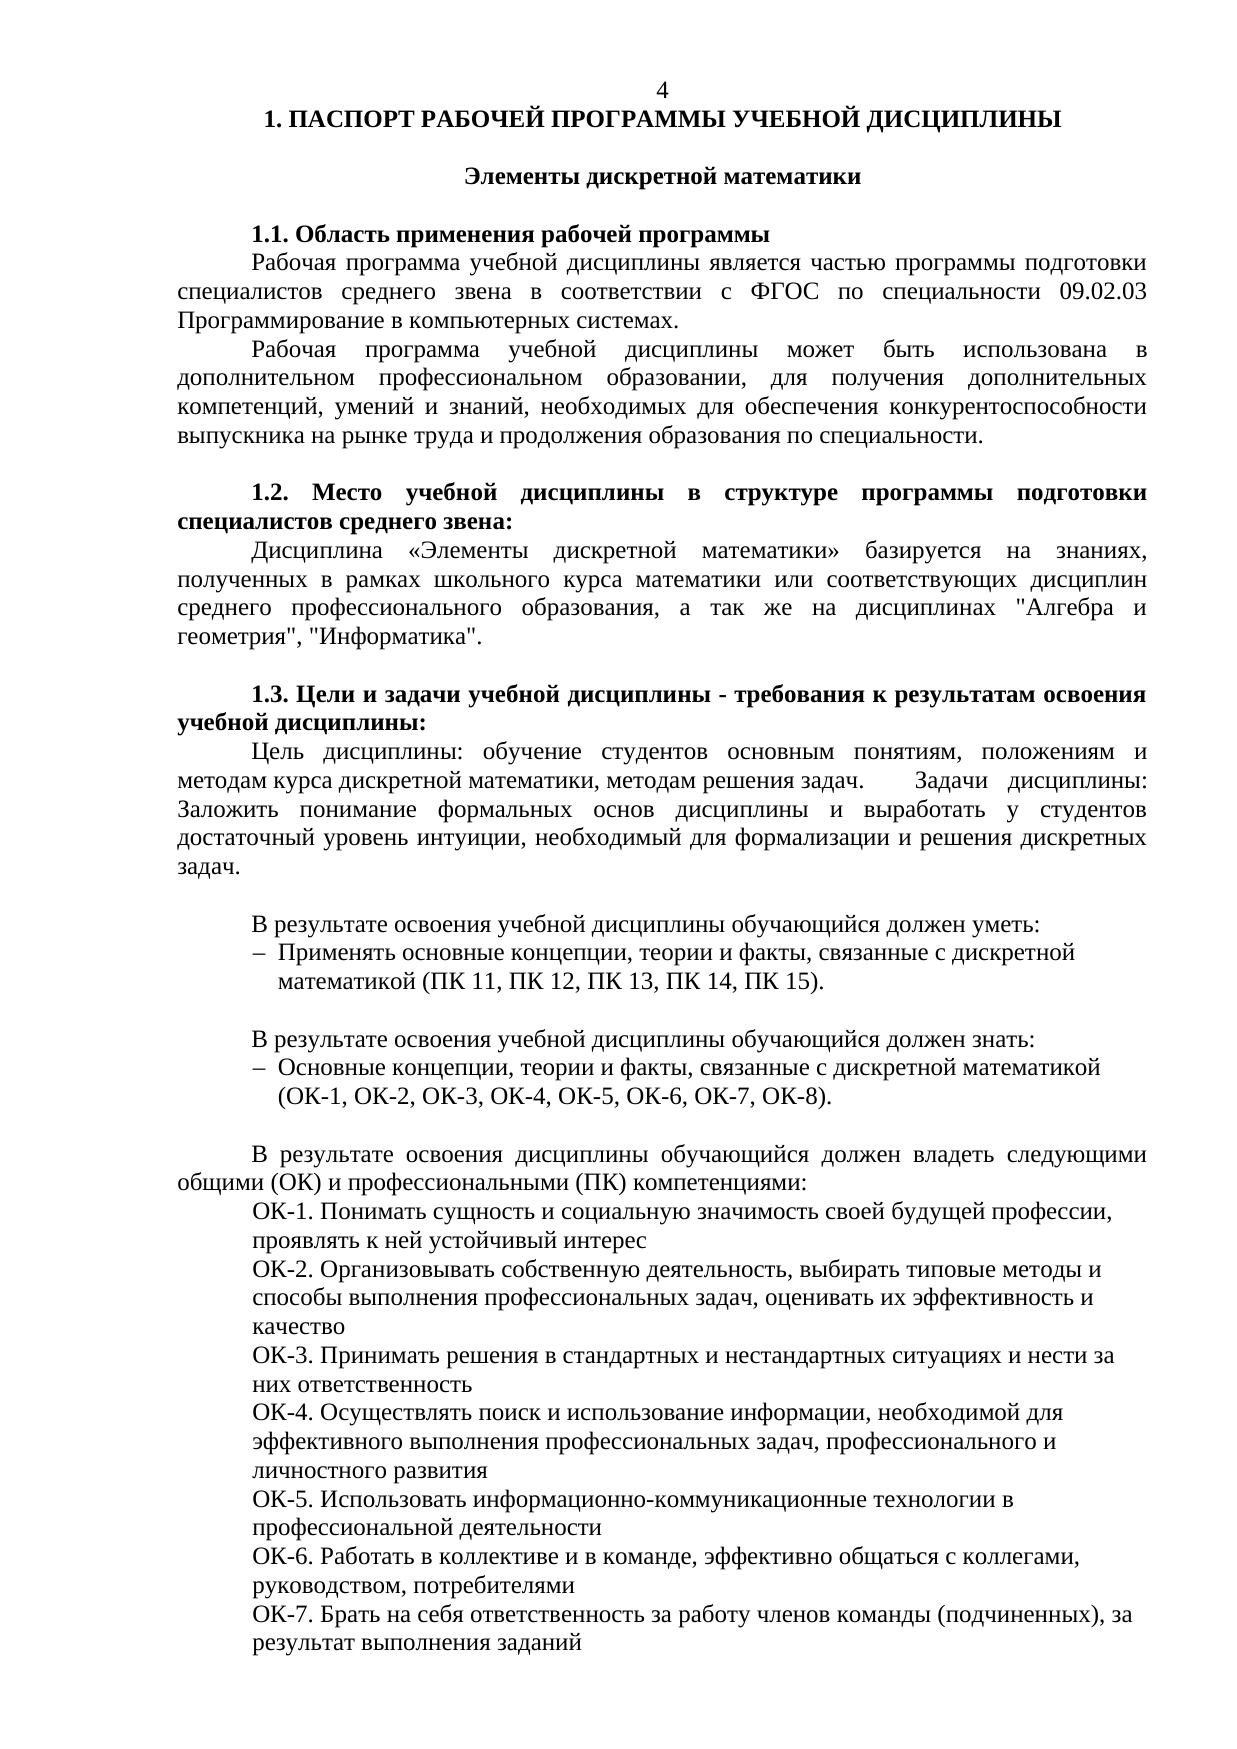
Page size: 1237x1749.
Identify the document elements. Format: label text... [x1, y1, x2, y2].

text Элементы дискретной математики [177, 161, 1148, 190]
text Рабочая программа учебной дисциплины является частью программы подготовки специалистов среднего звена в соответствии с ФГОС по специальности 09.02.03 Программирование в компьютерных системах. [177, 247, 1148, 334]
text 1.2. Место учебной дисциплины в структуре программы подготовки специалистов среднего звена: [177, 477, 1148, 535]
list ОК-3. Принимать решения в стандартных и нестандартных ситуациях и нести за них ответственность [214, 1340, 1148, 1397]
list ОК-1. Понимать сущность и социальную значимость своей будущей профессии, проявлять к ней устойчивый интерес [214, 1196, 1148, 1254]
list ОК-7. Брать на себя ответственность за работу членов команды (подчиненных), за результат выполнения заданий [214, 1599, 1148, 1656]
text В результате освоения учебной дисциплины обучающийся должен знать: [177, 1024, 1148, 1052]
text В результате освоения дисциплины обучающийся должен владеть следующими общими (ОК) и профессиональными (ПК) компетенциями: [177, 1139, 1148, 1196]
list ОК-4. Осуществлять поиск и использование информации, необходимой для эффективного выполнения профессиональных задач, профессионального и личностного развития [214, 1397, 1148, 1484]
list Основные концепции, теории и факты, связанные с дискретной математикой (ОК-1, ОК-2, ОК-3, ОК-4, ОК-5, ОК-6, ОК-7, ОК-8). [253, 1052, 1148, 1110]
text Дисциплина «Элементы дискретной математики» базируется на знаниях, полученных в рамках школьного курса математики или соответствующих дисциплин среднего профессионального образования, а так же на дисциплинах "Алгебра и геометрия", "Информатика". [177, 535, 1148, 650]
text Рабочая программа учебной дисциплины может быть использована в дополнительном профессиональном образовании, для получения дополнительных компетенций, умений и знаний, необходимых для обеспечения конкурентоспособности выпускника на рынке труда и продолжения образования по специальности. [177, 334, 1148, 449]
list ОК-2. Организовывать собственную деятельность, выбирать типовые методы и способы выполнения профессиональных задач, оценивать их эффективность и качество [214, 1254, 1148, 1340]
list ОК-5. Использовать информационно-коммуникационные технологии в профессиональной деятельности [214, 1484, 1148, 1541]
list Применять основные концепции, теории и факты, связанные с дискретной математикой (ПК 11, ПК 12, ПК 13, ПК 14, ПК 15). [253, 937, 1148, 995]
text В результате освоения учебной дисциплины обучающийся должен уметь: [177, 909, 1148, 937]
subtitle 1. ПАСПОРТ РАБОЧЕЙ ПРОГРАММЫ УЧЕБНОЙ ДИСЦИПЛИНЫ [177, 104, 1148, 132]
text 1.1. Область применения рабочей программы [177, 219, 1148, 247]
list ОК-6. Работать в коллективе и в команде, эффективно общаться с коллегами, руководством, потребителями [214, 1541, 1148, 1599]
text 1.3. Цели и задачи учебной дисциплины - требования к результатам освоения учебной дисциплины: [177, 679, 1148, 736]
text Цель дисциплины: обучение студентов основным понятиям, положениям и методам курса дискретной математики, методам решения задач. [177, 736, 1148, 880]
